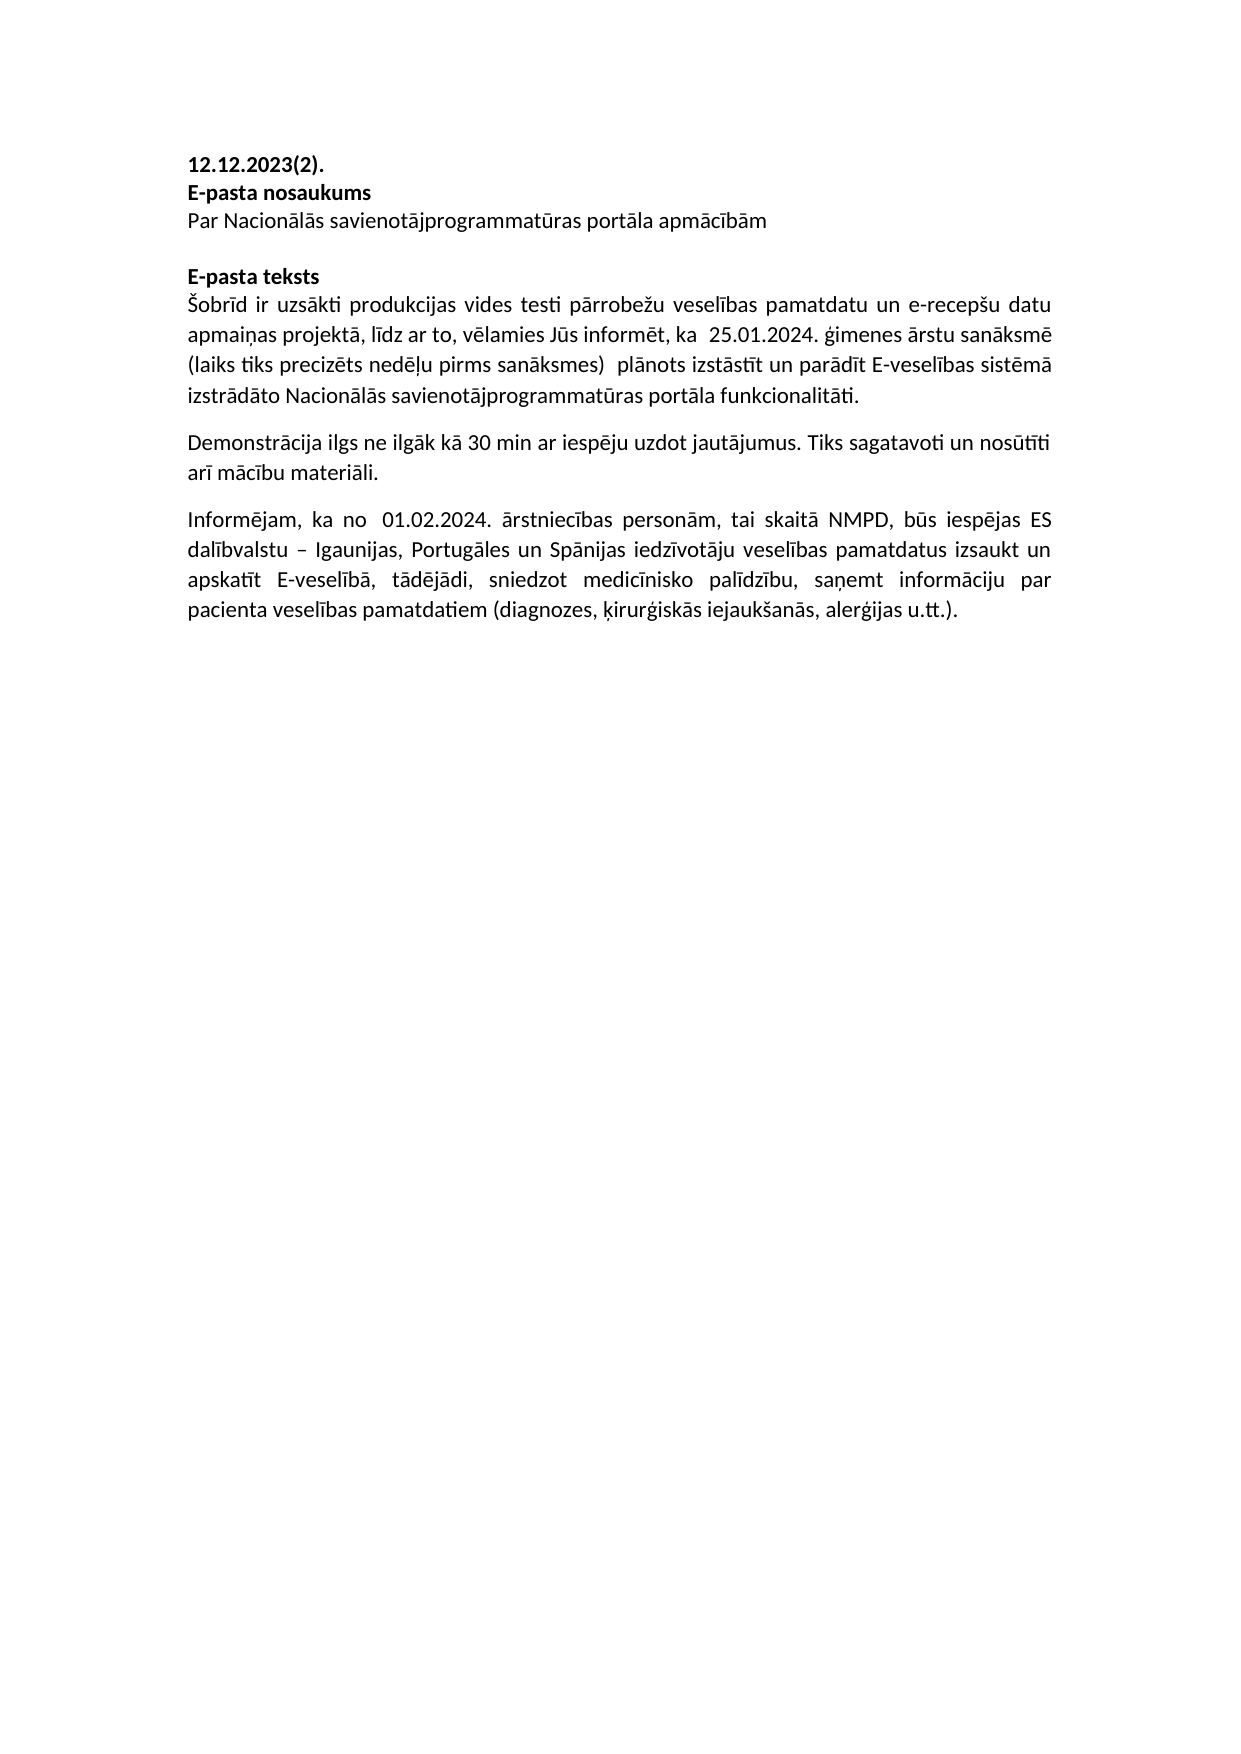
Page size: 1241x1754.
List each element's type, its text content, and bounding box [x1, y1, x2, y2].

text 12.12.2023(2). [187, 150, 1053, 178]
text Informējam, ka no 01.02.2024. ārstniecības personām, tai skaitā NMPD, būs iespējas ES dalībvalstu – Igaunijas, Portugāles un Spānijas iedzīvotāju veselības pamatdatus izsaukt un apskatīt E-veselībā, tādējādi, sniedzot medicīnisko palīdzību, saņemt informāciju par pacienta veselības pamatdatiem (diagnozes, ķirurģiskās iejaukšanās, alerģijas u.tt.). [187, 505, 1053, 623]
text Par Nacionālās savienotājprogrammatūras portāla apmācībām [187, 206, 1053, 234]
text Šobrīd ir uzsākti produkcijas vides testi pārrobežu veselības pamatdatu un e-recepšu datu apmaiņas projektā, līdz ar to, vēlamies Jūs informēt, ka 25.01.2024. ģimenes ārstu sanāksmē (laiks tiks precizēts nedēļu pirms sanāksmes) plānots izstāstīt un parādīt E-veselības sistēmā izstrādāto Nacionālās savienotājprogrammatūras portāla funkcionalitāti. [187, 290, 1053, 409]
text Demonstrācija ilgs ne ilgāk kā 30 min ar iespēju uzdot jautājumus. Tiks sagatavoti un nosūtīti arī mācību materiāli. [187, 428, 1053, 486]
text E-pasta nosaukums [187, 178, 1053, 206]
text E-pasta teksts [187, 262, 1053, 290]
